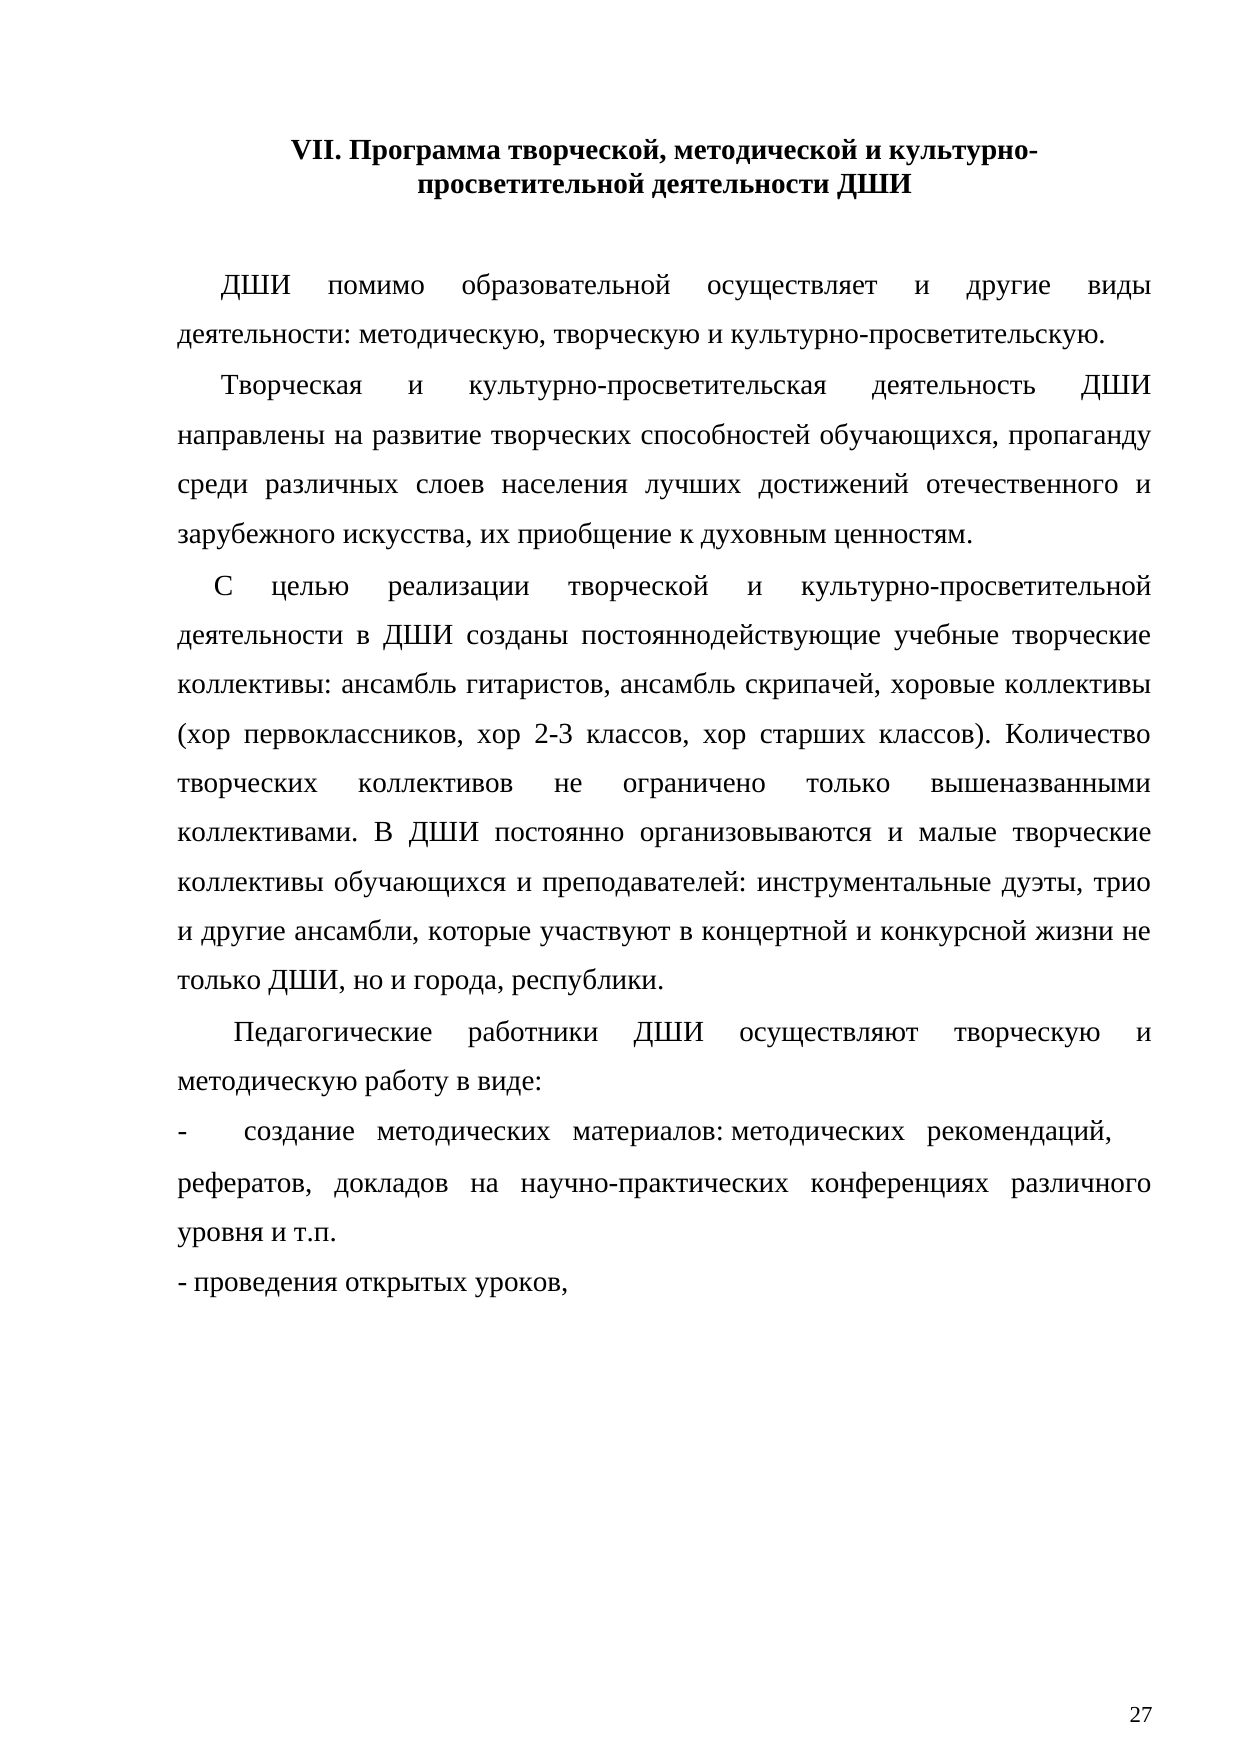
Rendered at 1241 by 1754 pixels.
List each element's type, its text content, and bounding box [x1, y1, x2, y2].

text VII. Программа творческой, методической и культурно- [150, 132, 1179, 166]
text просветительной деятельности ДШИ [150, 166, 1179, 199]
text ДШИ помимо образовательной осуществляет и другие виды деятельности: методическую, творческую и культурно-просветительскую. [177, 267, 1152, 349]
list создание методических материалов: методических рекомендаций, [177, 1113, 1152, 1147]
text Творческая и культурно-просветительская деятельность ДШИ направлены на развитие творческих способностей обучающихся, пропаганду среди различных слоев населения лучших достижений отечественного и зарубежного искусства, их приобщение к духовным ценностям. [177, 367, 1152, 550]
text рефератов, докладов на научно-практических конференциях различного уровня и т.п. [177, 1165, 1152, 1247]
list проведения открытых уроков, [177, 1264, 1152, 1297]
text Педагогические работники ДШИ осуществляют творческую и методическую работу в виде: [177, 1014, 1152, 1097]
list целью реализации творческой и культурно-просветительной деятельности в ДШИ созданы постояннодействующие учебные творческие коллективы: ансамбль гитаристов, ансамбль скрипачей, хоровые коллективы (хор первоклассников, хор 2-3 классов, хор старших классов). Количество творческих коллективов не ограничено только вышеназванными коллективами. В ДШИ постоянно организовываются и малые творческие коллективы обучающихся и преподавателей: инструментальные дуэты, трио и другие ансамбли, которые участвуют в концертной и конкурсной жизни не только ДШИ, но и города, республики. [177, 568, 1152, 996]
